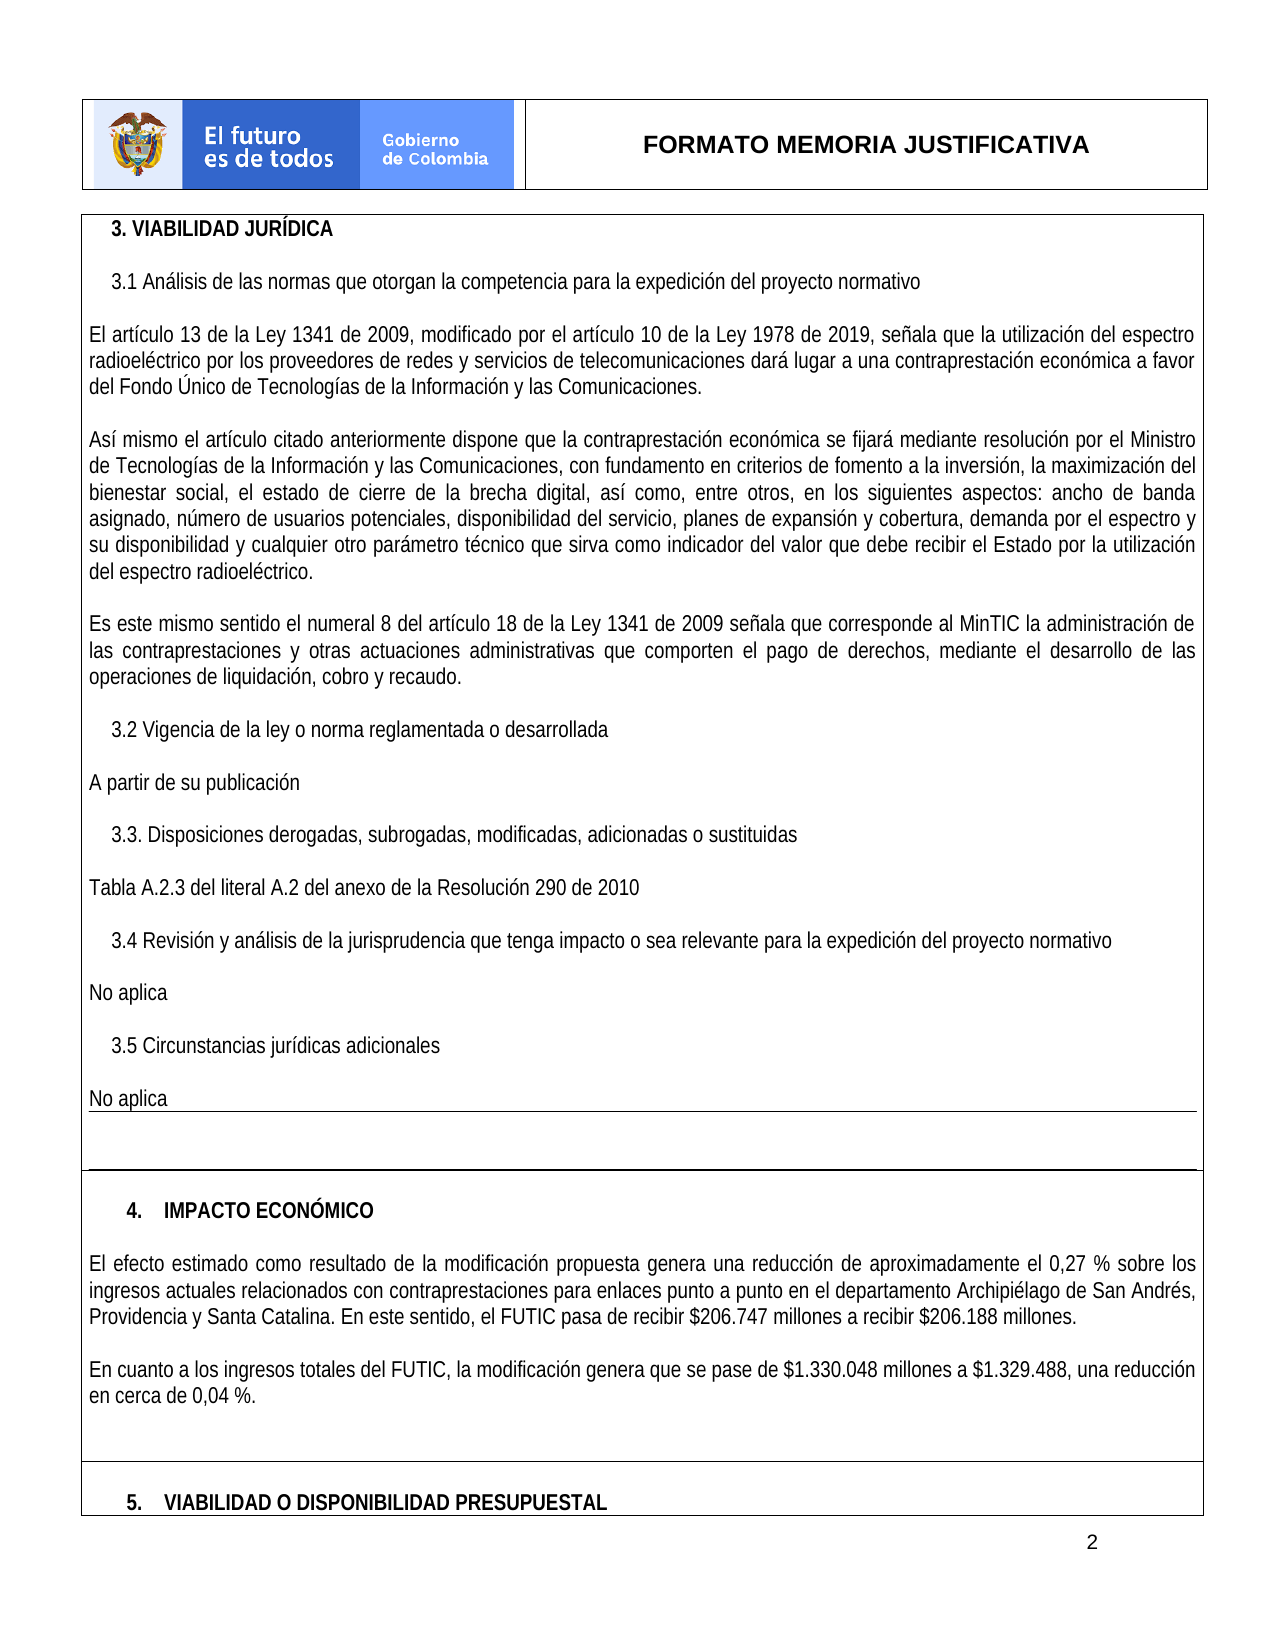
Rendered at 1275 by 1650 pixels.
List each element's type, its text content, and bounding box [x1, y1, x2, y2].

table_cell VIABILIDAD O DISPONIBILIDAD PRESUPUESTAL El proyecto no genera erogación [82, 1462, 1203, 1515]
table_cell 3. VIABILIDAD JURÍDICA 3.1 Análisis de las normas que otorgan la competencia para la expedición del proyecto normativo El artículo 13 de la Ley 1341 de 2009, modificado por el artículo 10 de la Ley 1978 de 2019, señala que la utilización del espectro radioeléctrico por los proveedores de redes y servicios de telecomunicaciones dará lugar a una contraprestación económica a favor del Fondo Único de Tecnologías de la Información y las Comunicaciones. Así mismo el artículo citado anteriormente dispone que la contraprestación económica se fijará mediante resolución por el Ministro de Tecnologías de la Información y las Comunicaciones, con fundamento en criterios de fomento a la inversión, la maximización del bienestar social, el estado de cierre de la brecha digital, así como, entre otros, en los siguientes aspectos: ancho de banda asignado, número de usuarios potenciales, disponibilidad del servicio, planes de expansión y cobertura, demanda por el espectro y su disponibilidad y cualquier otro parámetro técnico que sirva como indicador del valor que debe recibir el Estado por la utilización del espectro radioeléctrico. Es este mismo sentido el numeral 8 del artículo 18 de la Ley 1341 de 2009 señala que corresponde al MinTIC la administración de las contraprestaciones y otras actuaciones administrativas que comporten el pago de derechos, mediante el desarrollo de las operaciones de liquidación, cobro y recaudo. 3.2 Vigencia de la ley o norma reglamentada o desarrollada A partir de su publicación 3.3. Disposiciones derogadas, subrogadas, modificadas, adicionadas o sustituidas Tabla A.2.3 del literal A.2 del anexo de la Resolución 290 de 2010 3.4 Revisión y análisis de la jurisprudencia que tenga impacto o sea relevante para la expedición del proyecto normativo No aplica 3.5 Circunstancias jurídicas adicionales No aplica [82, 215, 1203, 1170]
table_cell IMPACTO ECONÓMICO El efecto estimado como resultado de la modificación propuesta genera una reducción de aproximadamente el 0,27 % sobre los ingresos actuales relacionados con contraprestaciones para enlaces punto a punto en el departamento Archipiélago de San Andrés, Providencia y Santa Catalina. En este sentido, el FUTIC pasa de recibir $206.747 millones a recibir $206.188 millones. En cuanto a los ingresos totales del FUTIC, la modificación genera que se pase de $1.330.048 millones a $1.329.488, una reducción en cerca de 0,04 %. [82, 1171, 1203, 1461]
picture [93, 100, 514, 189]
